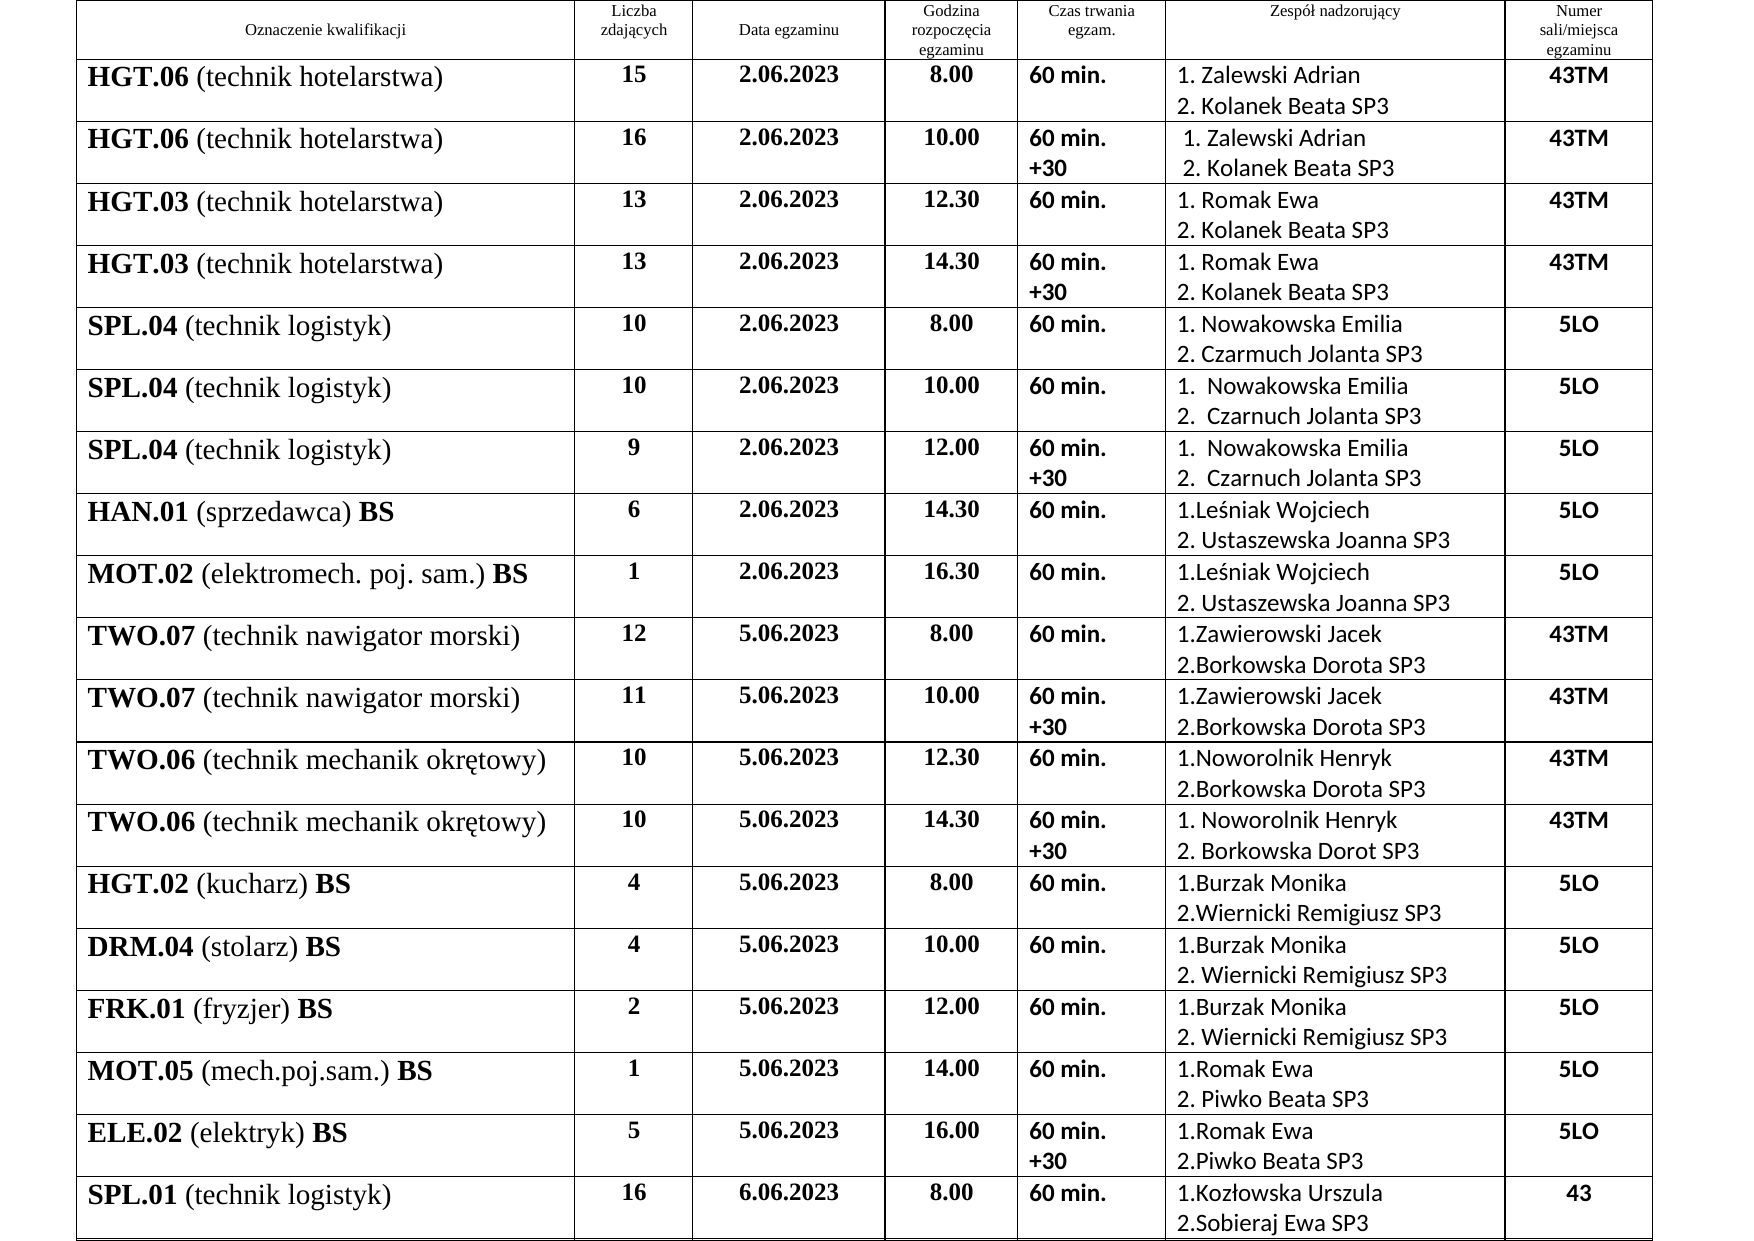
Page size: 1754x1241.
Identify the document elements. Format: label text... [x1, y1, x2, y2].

table_cell 5LO [1506, 308, 1652, 369]
table_cell 1.Noworolnik Henryk 2.Borkowska Dorota SP3 [1166, 743, 1504, 803]
table_cell 10 [575, 805, 692, 866]
table_cell 8.00 [886, 618, 1017, 679]
table_cell 5.06.2023 [693, 929, 884, 990]
table_cell 2.06.2023 [693, 122, 884, 183]
table_cell 12.30 [886, 743, 1017, 803]
table_cell 5LO [1506, 1053, 1652, 1114]
table_cell HAN.01 (sprzedawca) BS [77, 494, 574, 555]
table_cell 12.00 [886, 991, 1017, 1052]
table_cell 1. Zalewski Adrian 2. Kolanek Beata SP3 [1166, 122, 1504, 183]
table_cell MOT.02 (elektromech. poj. sam.) BS [77, 556, 574, 617]
table_cell HGT.06 (technik hotelarstwa) [77, 122, 574, 183]
table_cell 2.06.2023 [693, 432, 884, 493]
table_cell 5.06.2023 [693, 618, 884, 679]
table_cell 43TM [1506, 122, 1652, 183]
table_cell 60 min. [1018, 494, 1165, 555]
table_cell 8.00 [886, 308, 1017, 369]
table_cell 5.06.2023 [693, 867, 884, 928]
table_cell 1.Zawierowski Jacek 2.Borkowska Dorota SP3 [1166, 680, 1504, 741]
table_cell 5LO [1506, 494, 1652, 555]
table_cell 60 min. [1018, 556, 1165, 617]
table_cell 60 min. [1018, 743, 1165, 803]
table_cell 5.06.2023 [693, 1115, 884, 1176]
table_cell 15 [575, 60, 692, 121]
table_cell 2.06.2023 [693, 60, 884, 121]
table_cell DRM.04 (stolarz) BS [77, 929, 574, 990]
table_cell 14.30 [886, 494, 1017, 555]
table_cell 5LO [1506, 432, 1652, 493]
table_cell 43 [1506, 1177, 1652, 1238]
table_cell 14.00 [886, 1053, 1017, 1114]
table_cell 60 min. [1018, 991, 1165, 1052]
table_cell 12.00 [886, 432, 1017, 493]
table_cell TWO.06 (technik mechanik okrętowy) [77, 743, 574, 803]
table_cell 12 [575, 618, 692, 679]
table_cell 2.06.2023 [693, 370, 884, 431]
table_cell TWO.06 (technik mechanik okrętowy) [77, 805, 574, 866]
table_cell 5LO [1506, 929, 1652, 990]
table_cell HGT.02 (kucharz) BS [77, 867, 574, 928]
table_cell 1. Zalewski Adrian 2. Kolanek Beata SP3 [1166, 60, 1504, 121]
table_cell 1.Leśniak Wojciech 2. Ustaszewska Joanna SP3 [1166, 494, 1504, 555]
table_cell 1.Burzak Monika 2. Wiernicki Remigiusz SP3 [1166, 929, 1504, 990]
table_cell 10 [575, 308, 692, 369]
table_cell SPL.04 (technik logistyk) [77, 308, 574, 369]
table_header Zespół nadzorujący [1166, 1, 1504, 58]
table_cell MOT.05 (mech.poj.sam.) BS [77, 1053, 574, 1114]
table_cell 10.00 [886, 122, 1017, 183]
table_cell 5LO [1506, 991, 1652, 1052]
table_cell TWO.07 (technik nawigator morski) [77, 618, 574, 679]
table_header Liczba zdających [575, 1, 692, 58]
table_cell 16 [575, 122, 692, 183]
table_cell 1. Noworolnik Henryk 2. Borkowska Dorot SP3 [1166, 805, 1504, 866]
table_cell 60 min. +30 [1018, 246, 1165, 307]
table_cell HGT.03 (technik hotelarstwa) [77, 184, 574, 245]
table_cell ELE.02 (elektryk) BS [77, 1115, 574, 1176]
table_cell 16.30 [886, 556, 1017, 617]
table_header Czas trwania egzam. [1018, 1, 1165, 58]
table_cell 1.Burzak Monika 2. Wiernicki Remigiusz SP3 [1166, 991, 1504, 1052]
table_cell 16 [575, 1177, 692, 1238]
table_cell 1 [575, 556, 692, 617]
table_cell 16.00 [886, 1115, 1017, 1176]
table_header Numer sali/miejsca egzaminu [1506, 1, 1652, 58]
table_cell 60 min. +30 [1018, 1115, 1165, 1176]
table_cell 5.06.2023 [693, 680, 884, 741]
table_cell 5LO [1506, 1115, 1652, 1176]
table_cell 8.00 [886, 1177, 1017, 1238]
table_cell 4 [575, 867, 692, 928]
table_cell 43TM [1506, 680, 1652, 741]
table_cell 60 min. [1018, 618, 1165, 679]
table_cell 2.06.2023 [693, 184, 884, 245]
table_cell 60 min. +30 [1018, 432, 1165, 493]
table_cell 60 min. +30 [1018, 805, 1165, 866]
table_cell 60 min. [1018, 308, 1165, 369]
table_cell 1 [575, 1053, 692, 1114]
table_cell 5LO [1506, 370, 1652, 431]
table_cell 5LO [1506, 556, 1652, 617]
table_cell 43TM [1506, 246, 1652, 307]
table_cell HGT.03 (technik hotelarstwa) [77, 246, 574, 307]
table_cell 1. Nowakowska Emilia 2. Czarnuch Jolanta SP3 [1166, 432, 1504, 493]
table_cell 60 min. +30 [1018, 122, 1165, 183]
table_cell 4 [575, 929, 692, 990]
table_cell 1.Burzak Monika 2.Wiernicki Remigiusz SP3 [1166, 867, 1504, 928]
table_cell 2.06.2023 [693, 246, 884, 307]
table_cell 43TM [1506, 618, 1652, 679]
table_cell 11 [575, 680, 692, 741]
table_cell 2 [575, 991, 692, 1052]
table_cell 60 min. [1018, 1053, 1165, 1114]
table_cell 2.06.2023 [693, 308, 884, 369]
table_cell SPL.04 (technik logistyk) [77, 370, 574, 431]
table_cell SPL.01 (technik logistyk) [77, 1177, 574, 1238]
table_cell 5LO [1506, 867, 1652, 928]
table_cell 10.00 [886, 370, 1017, 431]
table_cell 60 min. [1018, 867, 1165, 928]
table_cell 5.06.2023 [693, 991, 884, 1052]
table_cell 60 min. +30 [1018, 680, 1165, 741]
table_cell 60 min. [1018, 929, 1165, 990]
table_cell 14.30 [886, 805, 1017, 866]
table_cell 6 [575, 494, 692, 555]
table_cell 60 min. [1018, 184, 1165, 245]
table_cell 43TM [1506, 805, 1652, 866]
table_cell 12.30 [886, 184, 1017, 245]
table_header Oznaczenie kwalifikacji [77, 1, 574, 58]
table_cell 5.06.2023 [693, 743, 884, 803]
table_cell 1.Romak Ewa 2.Piwko Beata SP3 [1166, 1115, 1504, 1176]
table_cell 43TM [1506, 184, 1652, 245]
table_cell 9 [575, 432, 692, 493]
table_header Data egzaminu [693, 1, 884, 58]
table_cell 8.00 [886, 867, 1017, 928]
table_cell SPL.04 (technik logistyk) [77, 432, 574, 493]
table_cell 1. Romak Ewa 2. Kolanek Beata SP3 [1166, 184, 1504, 245]
table_cell 1.Romak Ewa 2. Piwko Beata SP3 [1166, 1053, 1504, 1114]
table_cell 8.00 [886, 60, 1017, 121]
table_cell 6.06.2023 [693, 1177, 884, 1238]
table_cell 1.Leśniak Wojciech 2. Ustaszewska Joanna SP3 [1166, 556, 1504, 617]
table_cell 10 [575, 370, 692, 431]
table_cell 60 min. [1018, 370, 1165, 431]
table_cell 10 [575, 743, 692, 803]
table_cell 1. Nowakowska Emilia 2. Czarmuch Jolanta SP3 [1166, 308, 1504, 369]
table_cell 43TM [1506, 60, 1652, 121]
table_cell 2.06.2023 [693, 494, 884, 555]
table_cell 43TM [1506, 743, 1652, 803]
table_cell 2.06.2023 [693, 556, 884, 617]
table_cell 13 [575, 184, 692, 245]
table_cell FRK.01 (fryzjer) BS [77, 991, 574, 1052]
table_cell 10.00 [886, 929, 1017, 990]
table_cell 13 [575, 246, 692, 307]
table_cell 1. Romak Ewa 2. Kolanek Beata SP3 [1166, 246, 1504, 307]
table_cell HGT.06 (technik hotelarstwa) [77, 60, 574, 121]
table_cell 60 min. [1018, 60, 1165, 121]
table_header Godzina rozpoczęcia egzaminu [886, 1, 1017, 58]
table_cell 5.06.2023 [693, 1053, 884, 1114]
table_cell 1.Zawierowski Jacek 2.Borkowska Dorota SP3 [1166, 618, 1504, 679]
table_cell TWO.07 (technik nawigator morski) [77, 680, 574, 741]
table_cell 5 [575, 1115, 692, 1176]
table_cell 5.06.2023 [693, 805, 884, 866]
table_cell 1. Nowakowska Emilia 2. Czarnuch Jolanta SP3 [1166, 370, 1504, 431]
table_cell 60 min. [1018, 1177, 1165, 1238]
table_cell 10.00 [886, 680, 1017, 741]
table_cell 14.30 [886, 246, 1017, 307]
table_cell 1.Kozłowska Urszula 2.Sobieraj Ewa SP3 [1166, 1177, 1504, 1238]
